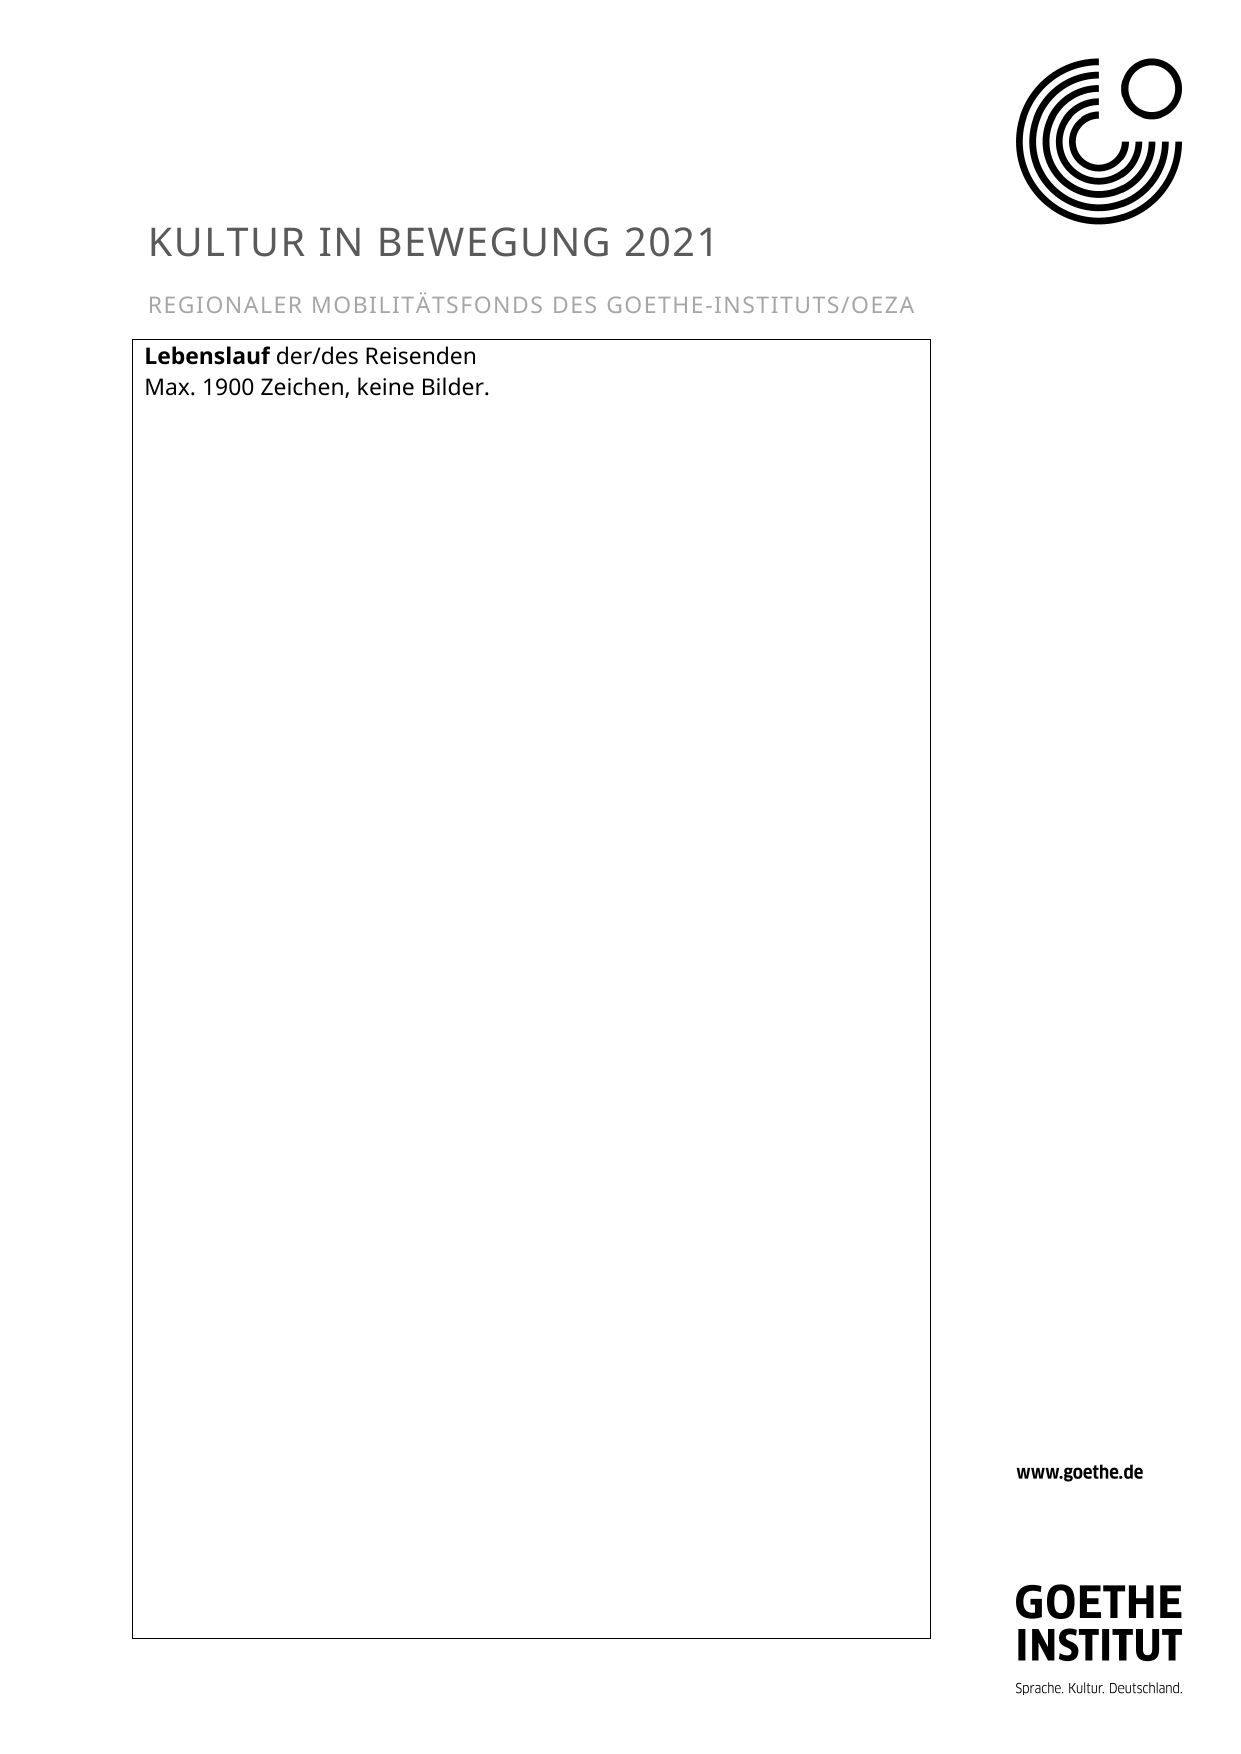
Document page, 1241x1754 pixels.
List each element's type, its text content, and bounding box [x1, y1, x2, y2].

picture [1004, 1417, 1241, 1754]
picture [1004, 0, 1241, 236]
table_header Lebenslauf der/des Reisenden Max. 1900 Zeichen, keine Bilder. [133, 340, 930, 1638]
